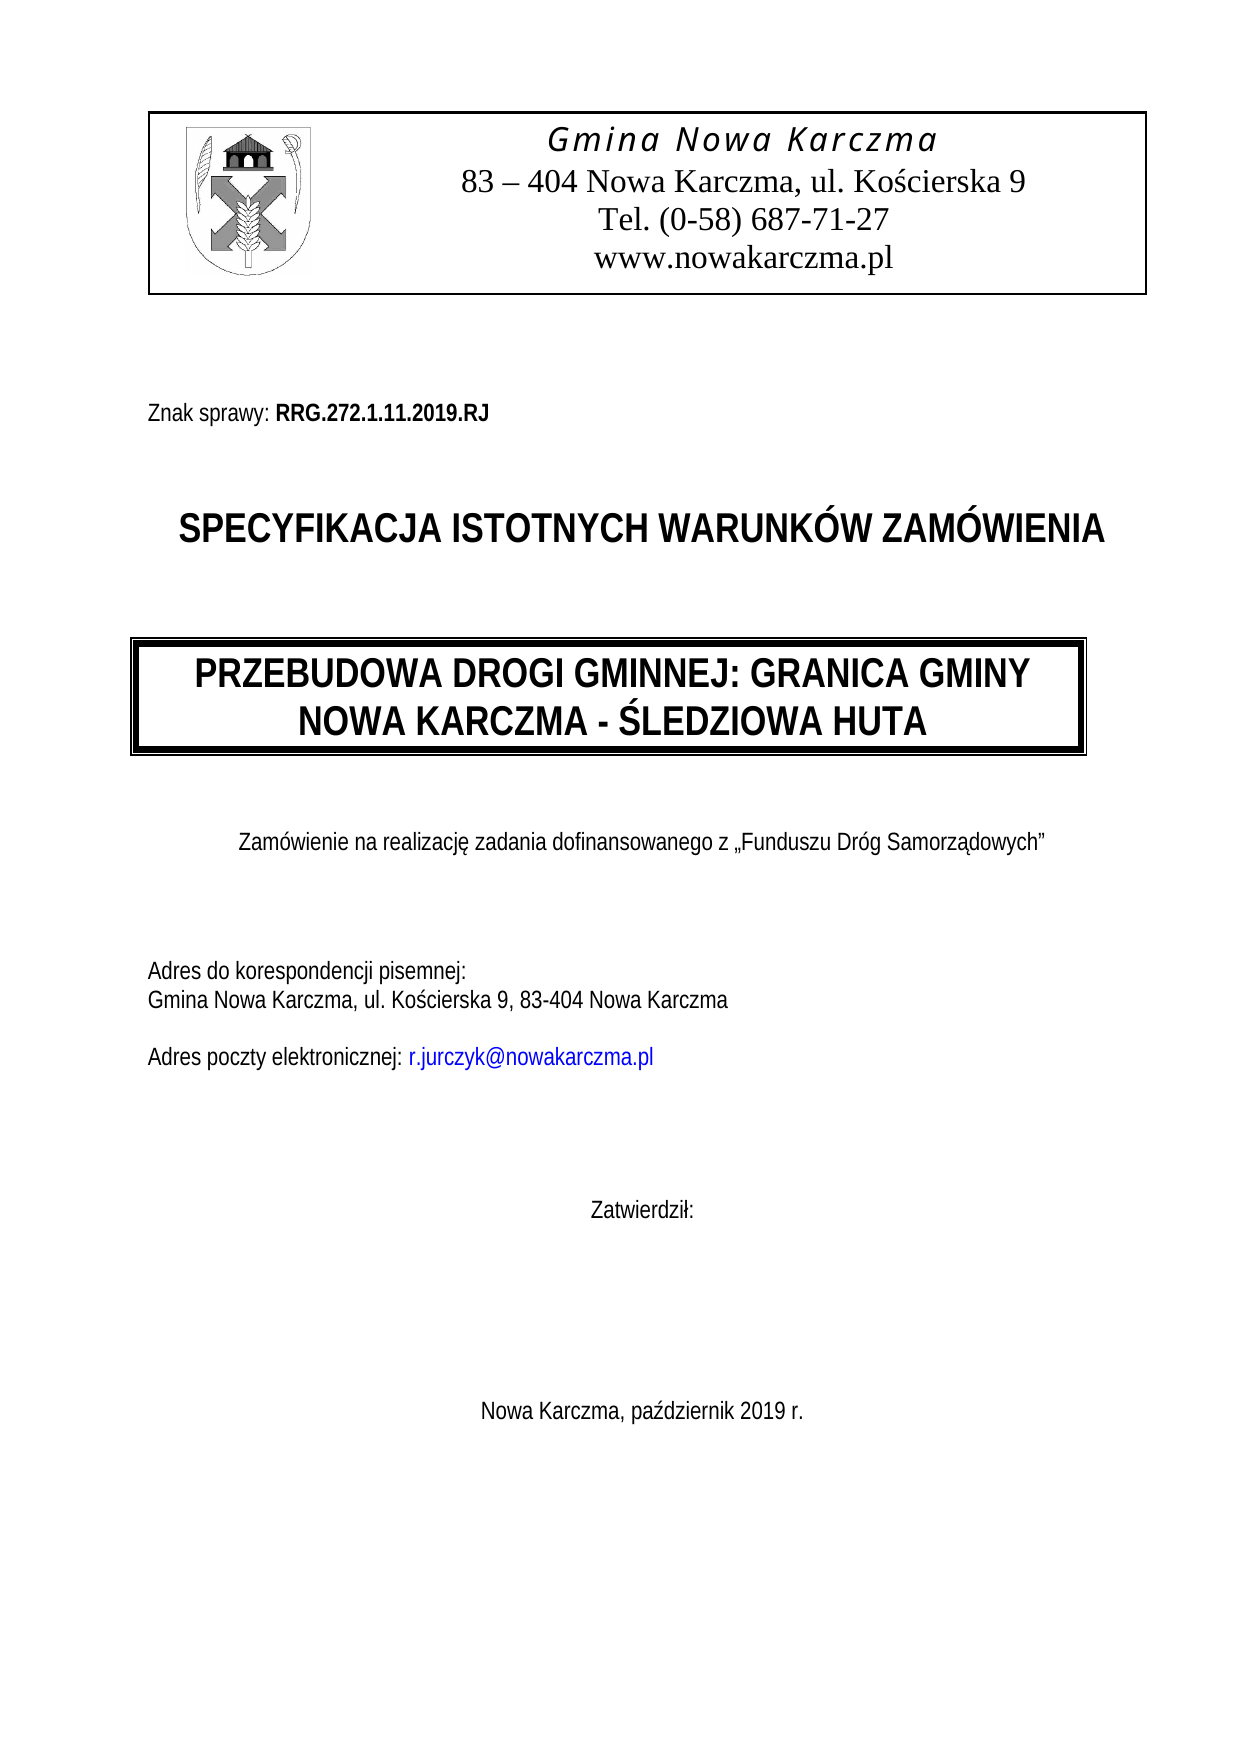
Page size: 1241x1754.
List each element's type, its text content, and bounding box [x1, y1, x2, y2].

text Znak sprawy: RRG.272.1.11.2019.RJ [148, 398, 1137, 427]
text Adres do korespondencji pisemnej: [148, 956, 1137, 985]
text SPECYFIKACJA ISTOTNYCH WARUNKÓW ZAMÓWIENIA [148, 503, 1137, 551]
list Nowa Karczma, październik 2019 r. [148, 1396, 1137, 1424]
text Adres poczty elektronicznej: r.jurczyk@nowakarczma.pl [148, 1042, 1137, 1071]
text Zatwierdził: [148, 1195, 1137, 1224]
text Gmina Nowa Karczma, ul. Kościerska 9, 83-404 Nowa Karczma [148, 985, 1137, 1014]
picture [185, 125, 313, 276]
text Zamówienie na realizację zadania dofinansowanego z „Funduszu Dróg Samorządowych” [148, 827, 1137, 856]
